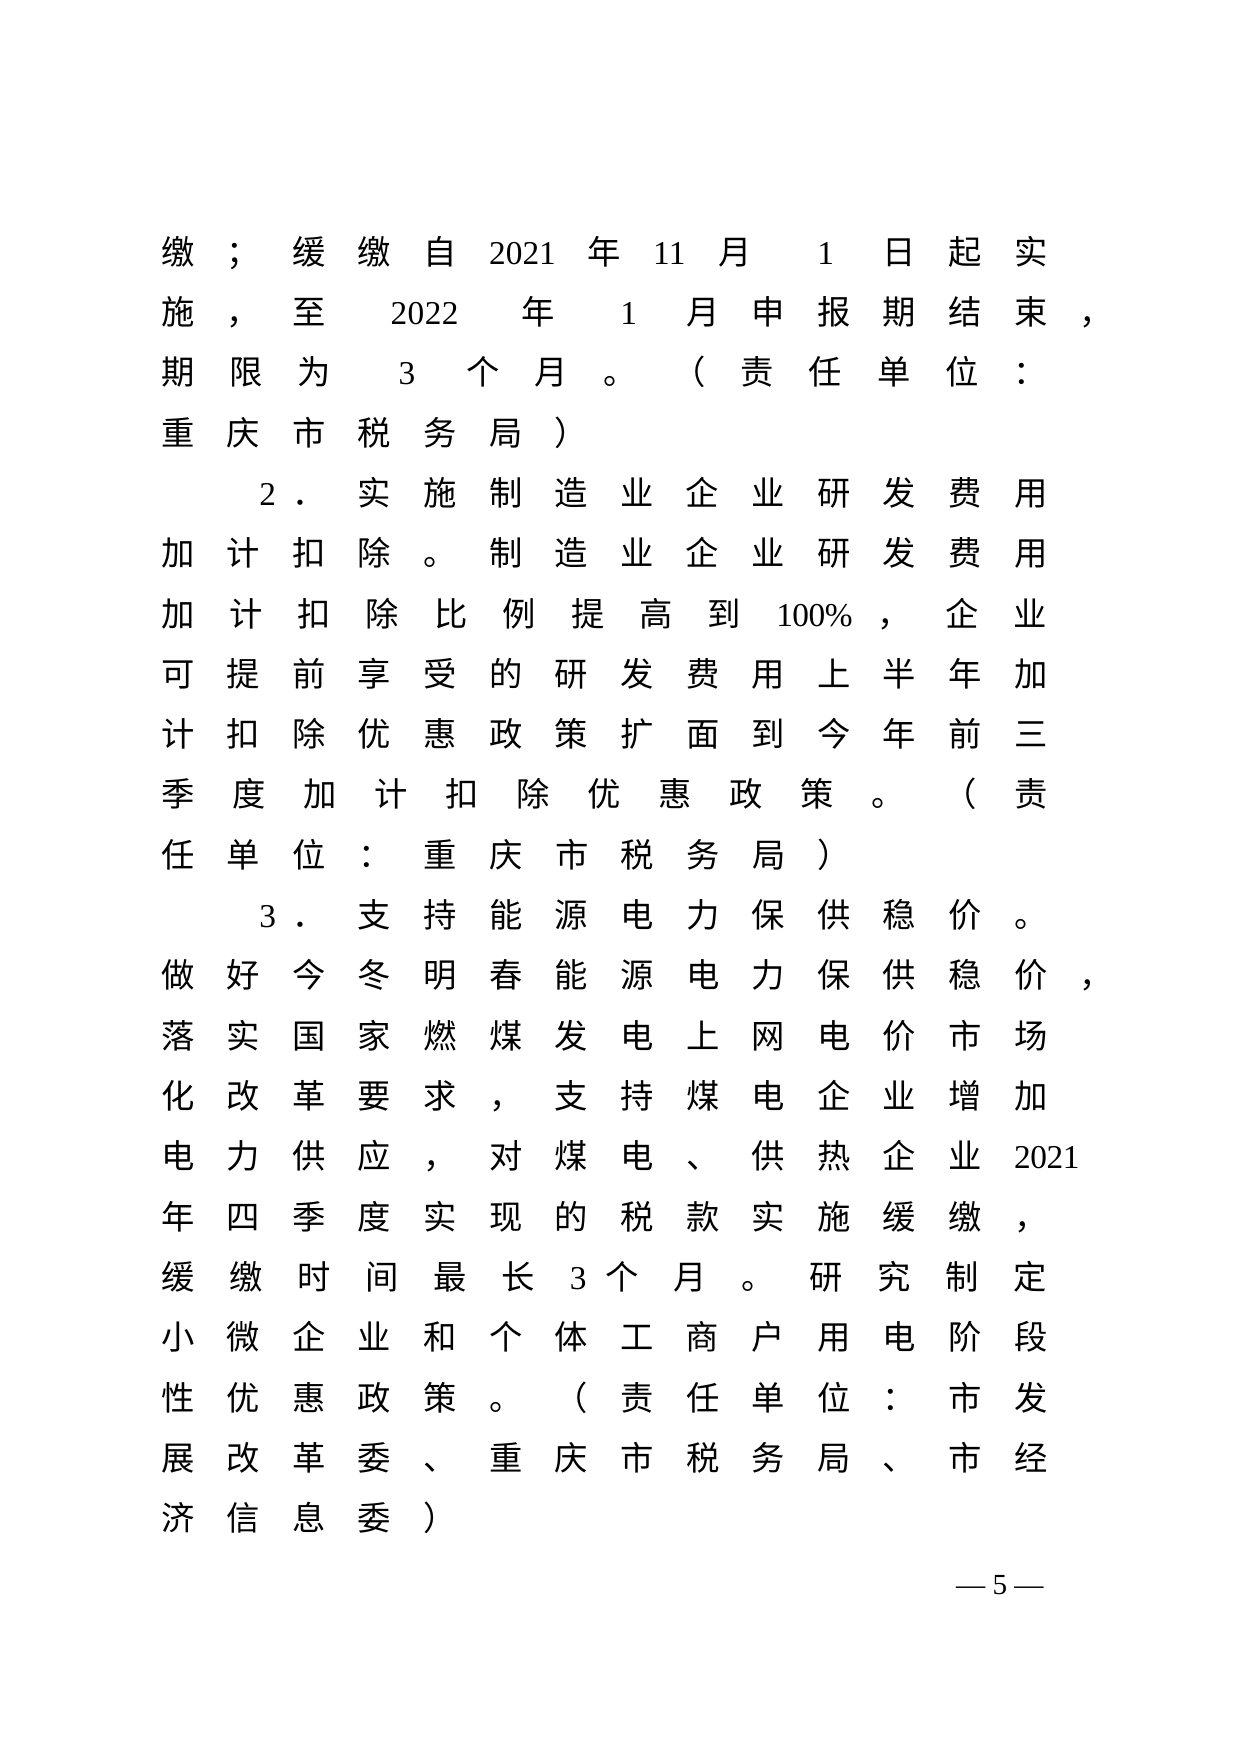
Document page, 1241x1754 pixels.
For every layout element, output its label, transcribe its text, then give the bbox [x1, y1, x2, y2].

text 2．实施制造业企业研发费用加计扣除。制造业企业研发费用加计扣除比例提高到100%，企业可提前享受的研发费用上半年加计扣除优惠政策扩面到今年前三季度加计扣除优惠政策。（责任单位：重庆市税务局） [161, 461, 1079, 883]
text 3．支持能源电力保供稳价。做好今冬明春能源电力保供稳价，落实国家燃煤发电上网电价市场化改革要求，支持煤电企业增加电力供应，对煤电、供热企业2021年四季度实现的税款实施缓缴，缓缴时间最长3个月。研究制定小微企业和个体工商户用电阶段性优惠政策。（责任单位：市发展改革委、重庆市税务局、市经济信息委） [161, 883, 1079, 1546]
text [161, 219, 1079, 461]
